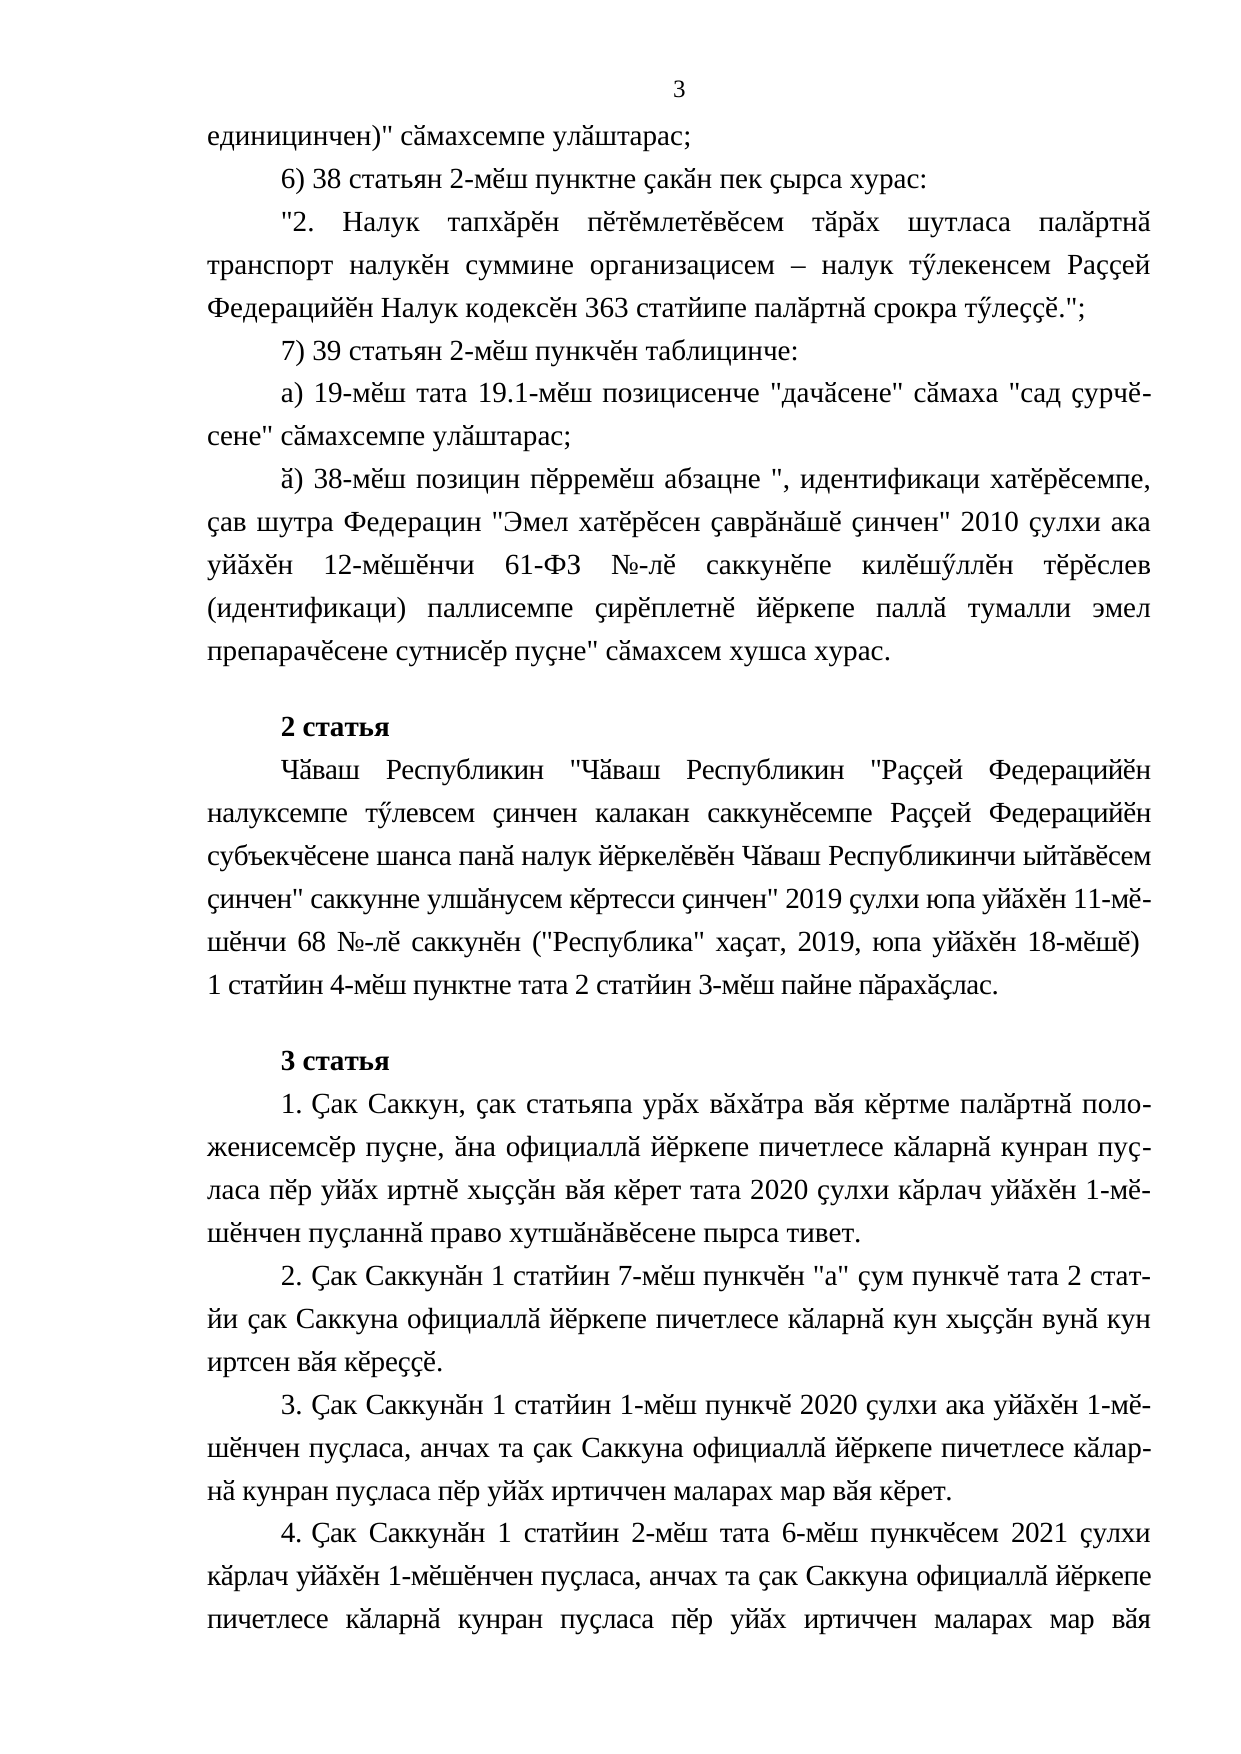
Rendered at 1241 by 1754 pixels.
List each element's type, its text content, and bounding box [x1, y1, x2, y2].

text а) 19-мӗш тата 19.1-мӗш позицисенче "дачӑсене" сӑмаха "сад ҫурчӗсене" сӑмахсемпе улӑштарас; [207, 376, 1152, 452]
text 2 статья [207, 709, 1152, 743]
text 6) 38 статьян 2-мӗш пунктне ҫакӑн пек ҫырса хурас: [207, 161, 1152, 194]
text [207, 118, 1152, 152]
text Чӑваш Республикин "Чӑваш Республикин "Раҫҫей Федерацийӗн налуксемпе тӳлевсем ҫинчен калакан саккунӗсемпе Раҫҫей Федерацийӗн субъекчӗсене шанса панӑ налук йӗркелӗвӗн Чӑваш Республикинчи ыйтӑвӗсем ҫинчен" саккунне улшӑнусем кӗртесси ҫинчен" 2019 ҫулхи юпа уйӑхӗн 11-мӗшӗнчи 68 №-лӗ саккунӗн ("Республика" хаҫат, 2019, юпа уйӑхӗн 18-мӗшӗ) 1 статйин 4-мӗш пунктне тата 2 статйин 3-мӗш пайне пӑрахӑҫлас. [207, 752, 1152, 1001]
list Ҫак Саккунӑн 1 статйин 7-мӗш пункчӗн "а" ҫум пункчӗ тата 2 стат-йи ҫак Саккуна официаллӑ йӗркепе пичетлесе кӑларнӑ кун хыҫҫӑн вунӑ кун иртсен вӑя кӗреҫҫӗ. [207, 1258, 1152, 1377]
text "2. Налук тапхӑрӗн пӗтӗмлетӗвӗсем тӑрӑх шутласа палӑртнӑ транспорт налукӗн суммине организацисем – налук тӳлекенсем Раҫҫей Федерацийӗн Налук кодексӗн 363 статйипе палӑртнӑ срокра тӳлеҫҫӗ."; [207, 204, 1152, 323]
text ӑ) 38-мӗш позицин пӗрремӗш абзацне ", идентификаци хатӗрӗсемпе, ҫав шутра Федерацин "Эмел хатӗрӗсен ҫаврӑнӑшӗ ҫинчен" 2010 ҫулхи ака уйӑхӗн 12-мӗшӗнчи 61-ФЗ №-лӗ саккунӗпе килӗшӳллӗн тӗрӗслев (идентификаци) паллисемпе ҫирӗплетнӗ йӗркепе паллӑ тумалли эмел препарачӗсене сутнисӗр пуҫне" сӑмахсем хушса хурас. [207, 461, 1152, 667]
list Ҫак Саккун, ҫак статьяпа урӑх вӑхӑтра вӑя кӗртме палӑртнӑ положенисемсӗр пуҫне, ӑна официаллӑ йӗркепе пичетлесе кӑларнӑ кунран пуҫласа пӗр уйӑх иртнӗ хыҫҫӑн вӑя кӗрет тата 2020 ҫулхи кӑрлач уйӑхӗн 1-мӗ-шӗнчен пуҫланнӑ право хутшӑнӑвӗсене пырса тивет. [207, 1086, 1152, 1249]
text 3 статья [207, 1043, 1152, 1077]
text 7) 39 статьян 2-мӗш пункчӗн таблицинче: [207, 333, 1152, 366]
list Ҫак Саккунӑн 1 статйин 1-мӗш пункчӗ 2020 ҫулхи ака уйӑхӗн 1-мӗ-шӗнчен пуҫласа, анчах та ҫак Саккуна официаллӑ йӗркепе пичетлесе кӑларнӑ кунран пуҫласа пӗр уйӑх иртиччен маларах мар вӑя кӗрет. [207, 1387, 1152, 1506]
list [207, 1516, 1152, 1635]
